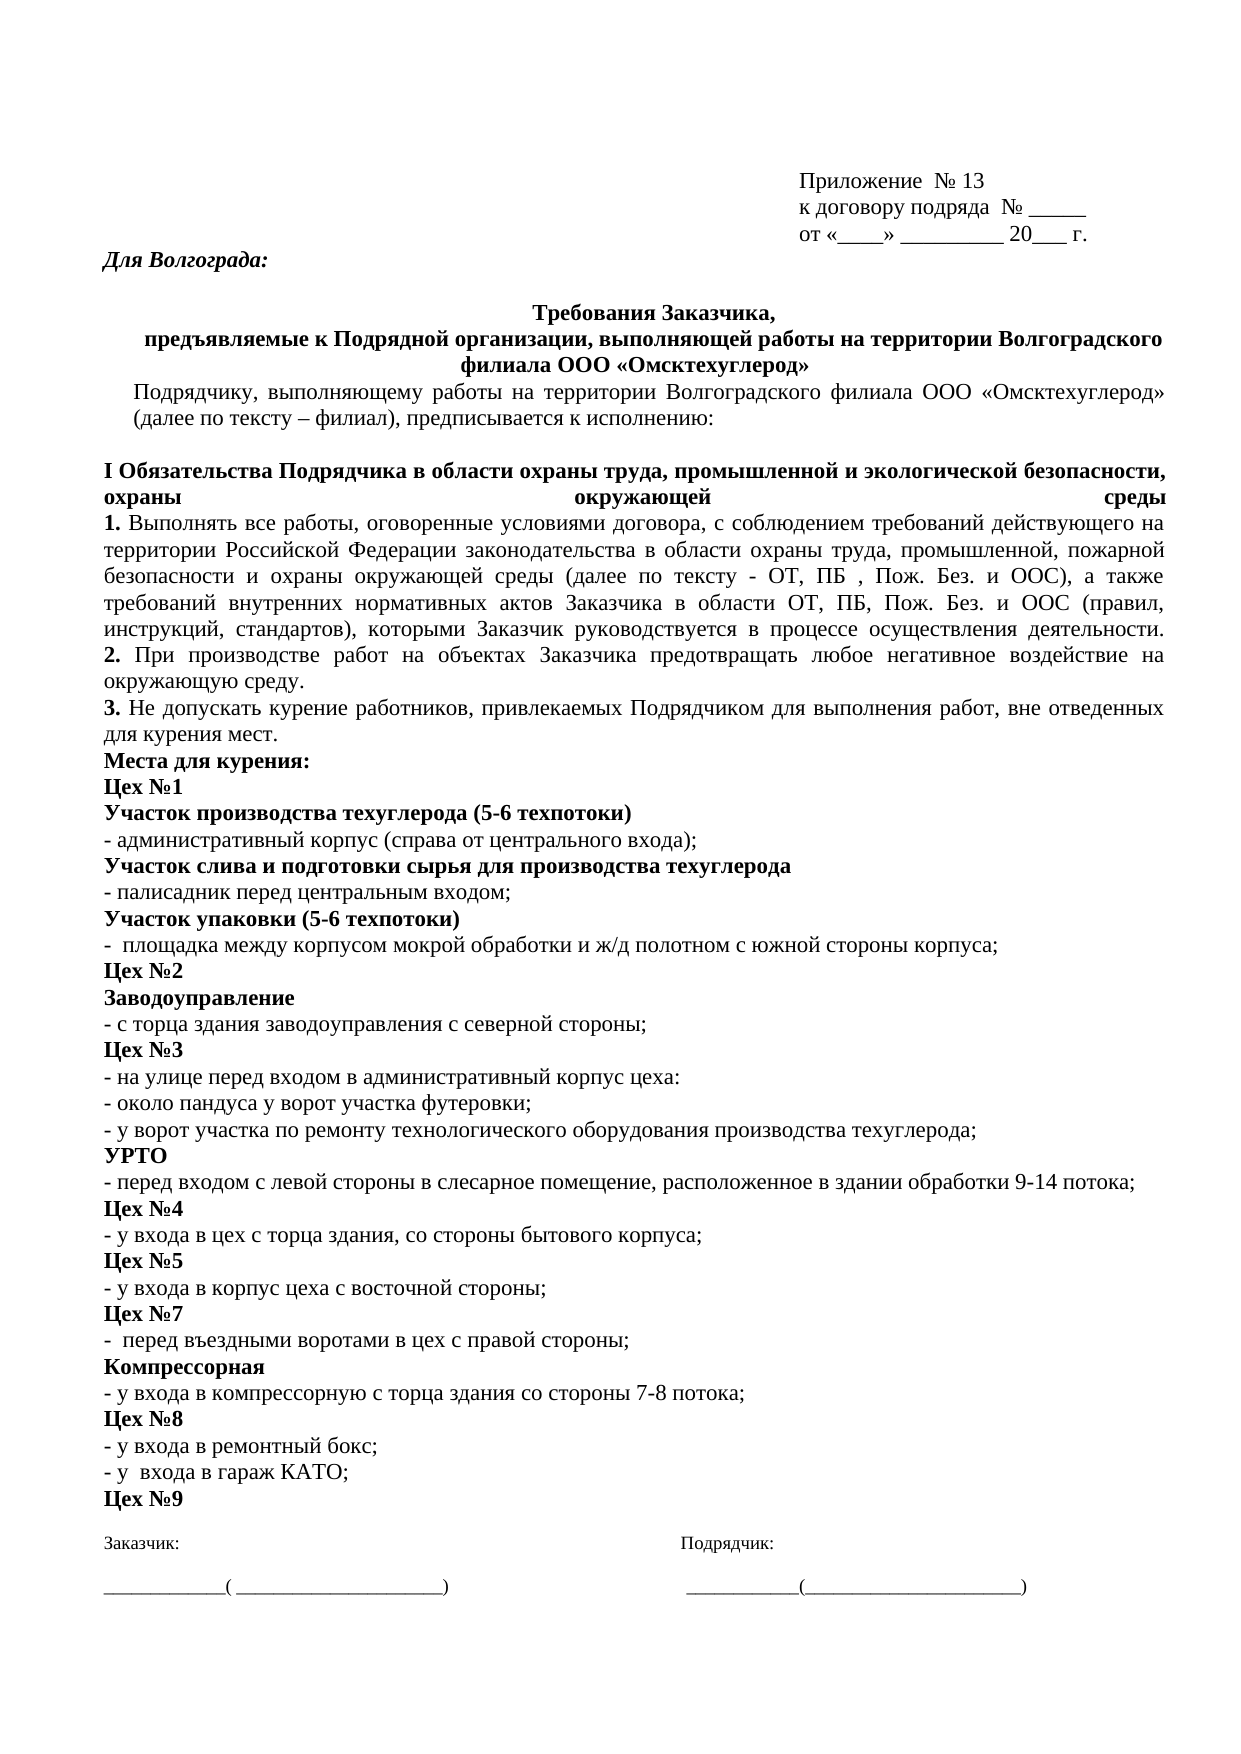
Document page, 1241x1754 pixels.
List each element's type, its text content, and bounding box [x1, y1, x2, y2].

text - на улице перед входом в административный корпус цеха: [103, 1063, 1166, 1089]
text Цех №9 [103, 1484, 1166, 1511]
text Участок слива и подготовки сырья для производства техуглерода [103, 852, 1166, 878]
text Требования Заказчика, [103, 299, 1166, 325]
text Цех №7 [103, 1300, 1166, 1326]
text - у входа в ремонтный бокс; [103, 1432, 1166, 1458]
text - палисадник перед центральным входом; [103, 878, 1166, 905]
text - у входа в цех с торца здания, со стороны бытового корпуса; [103, 1221, 1166, 1247]
text I Обязательства Подрядчика в области охраны труда, промышленной и экологической безопасности, охраны окружающей среды 1. Выполнять все работы, оговоренные условиями договора, с соблюдением требований действующего на территории Российской Федерации законодательства в области охраны труда, промышленной, пожарной безопасности и охраны окружающей среды (далее по тексту - ОТ, ПБ , Пож. Без. и ООС), а также требований внутренних нормативных актов Заказчика в области ОТ, ПБ, Пож. Без. и ООС (правил, инструкций, стандартов), которыми Заказчик руководствуется в процессе осуществления деятельности. 2. При производстве работ на объектах Заказчика предотвращать любое негативное воздействие на окружающую среду. [103, 457, 1166, 694]
text УРТО [103, 1142, 1166, 1168]
text - площадка между корпусом мокрой обработки и ж/д полотном с южной стороны корпуса; [103, 931, 1166, 957]
text от «____» _________ 20___ г. [753, 219, 1166, 246]
text Заводоуправление [103, 984, 1166, 1010]
text к договору подряда № _____ [753, 193, 1166, 219]
text Компрессорная [103, 1353, 1166, 1379]
text Цех №5 [103, 1247, 1166, 1274]
text 3. Не допускать курение работников, привлекаемых Подрядчиком для выполнения работ, вне отведенных для курения мест. [103, 694, 1166, 747]
text - перед въездными воротами в цех с правой стороны; [103, 1326, 1166, 1353]
text Для Волгограда: [103, 246, 1166, 272]
text - у входа в гараж КАТО; [103, 1458, 1166, 1484]
text - с торца здания заводоуправления с северной стороны; [103, 1010, 1166, 1037]
text - перед входом с левой стороны в слесарное помещение, расположенное в здании обработки 9-14 потока; [103, 1168, 1166, 1195]
text - у входа в корпус цеха с восточной стороны; [103, 1274, 1166, 1300]
text - административный корпус (справа от центрального входа); [103, 826, 1166, 852]
text - около пандуса у ворот участка футеровки; [103, 1089, 1166, 1116]
text Участок производства техуглерода (5-6 техпотоки) [103, 799, 1166, 826]
text предъявляемые к Подрядной организации, выполняющей работы на территории Волгоградского филиала ООО «Омсктехуглерод» [103, 325, 1166, 378]
text Цех №8 [103, 1406, 1166, 1432]
text - у входа в компрессорную с торца здания со стороны 7-8 потока; [103, 1379, 1166, 1406]
text Подрядчику, выполняющему работы на территории Волгоградского филиала ООО «Омсктехуглерод» (далее по тексту – филиал), предписывается к исполнению: [133, 378, 1166, 430]
text - у ворот участка по ремонту технологического оборудования производства техуглерода; [103, 1116, 1166, 1142]
text Приложение № 13 [753, 167, 1166, 193]
text Места для курения: [103, 747, 1166, 773]
text Цех №2 [103, 957, 1166, 984]
text Участок упаковки (5-6 техпотоки) [103, 905, 1166, 931]
text Цех №3 [103, 1037, 1166, 1063]
text Цех №4 [103, 1195, 1166, 1221]
text Цех №1 [103, 773, 1166, 799]
